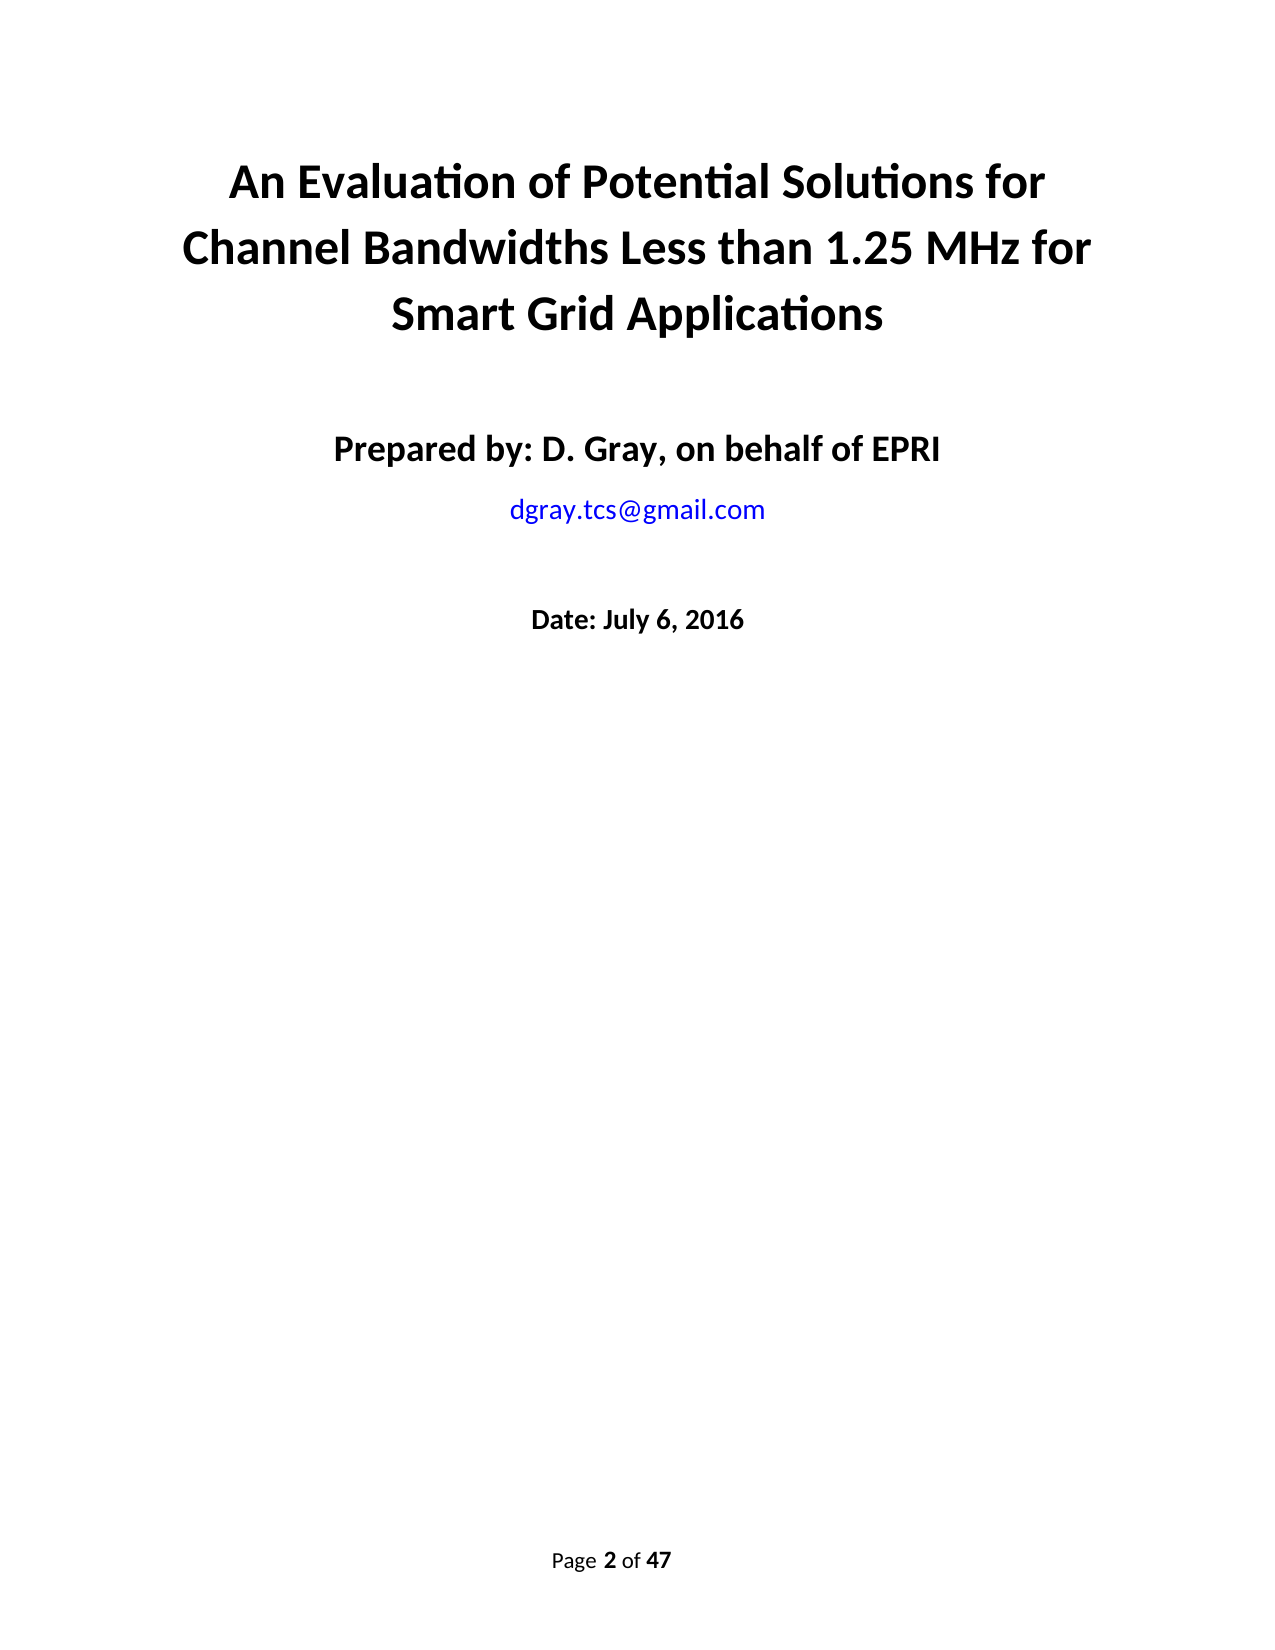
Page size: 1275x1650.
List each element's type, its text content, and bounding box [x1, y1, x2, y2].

text An Evaluation of Potential Solutions for Channel Bandwidths Less than 1.25 MHz for Smart Grid Applications [150, 150, 1125, 343]
text Prepared by: D. Gray, on behalf of EPRI [150, 425, 1125, 471]
text dgray.tcs@gmail.com [150, 491, 1125, 527]
text Date: July 6, 2016 [150, 601, 1125, 637]
